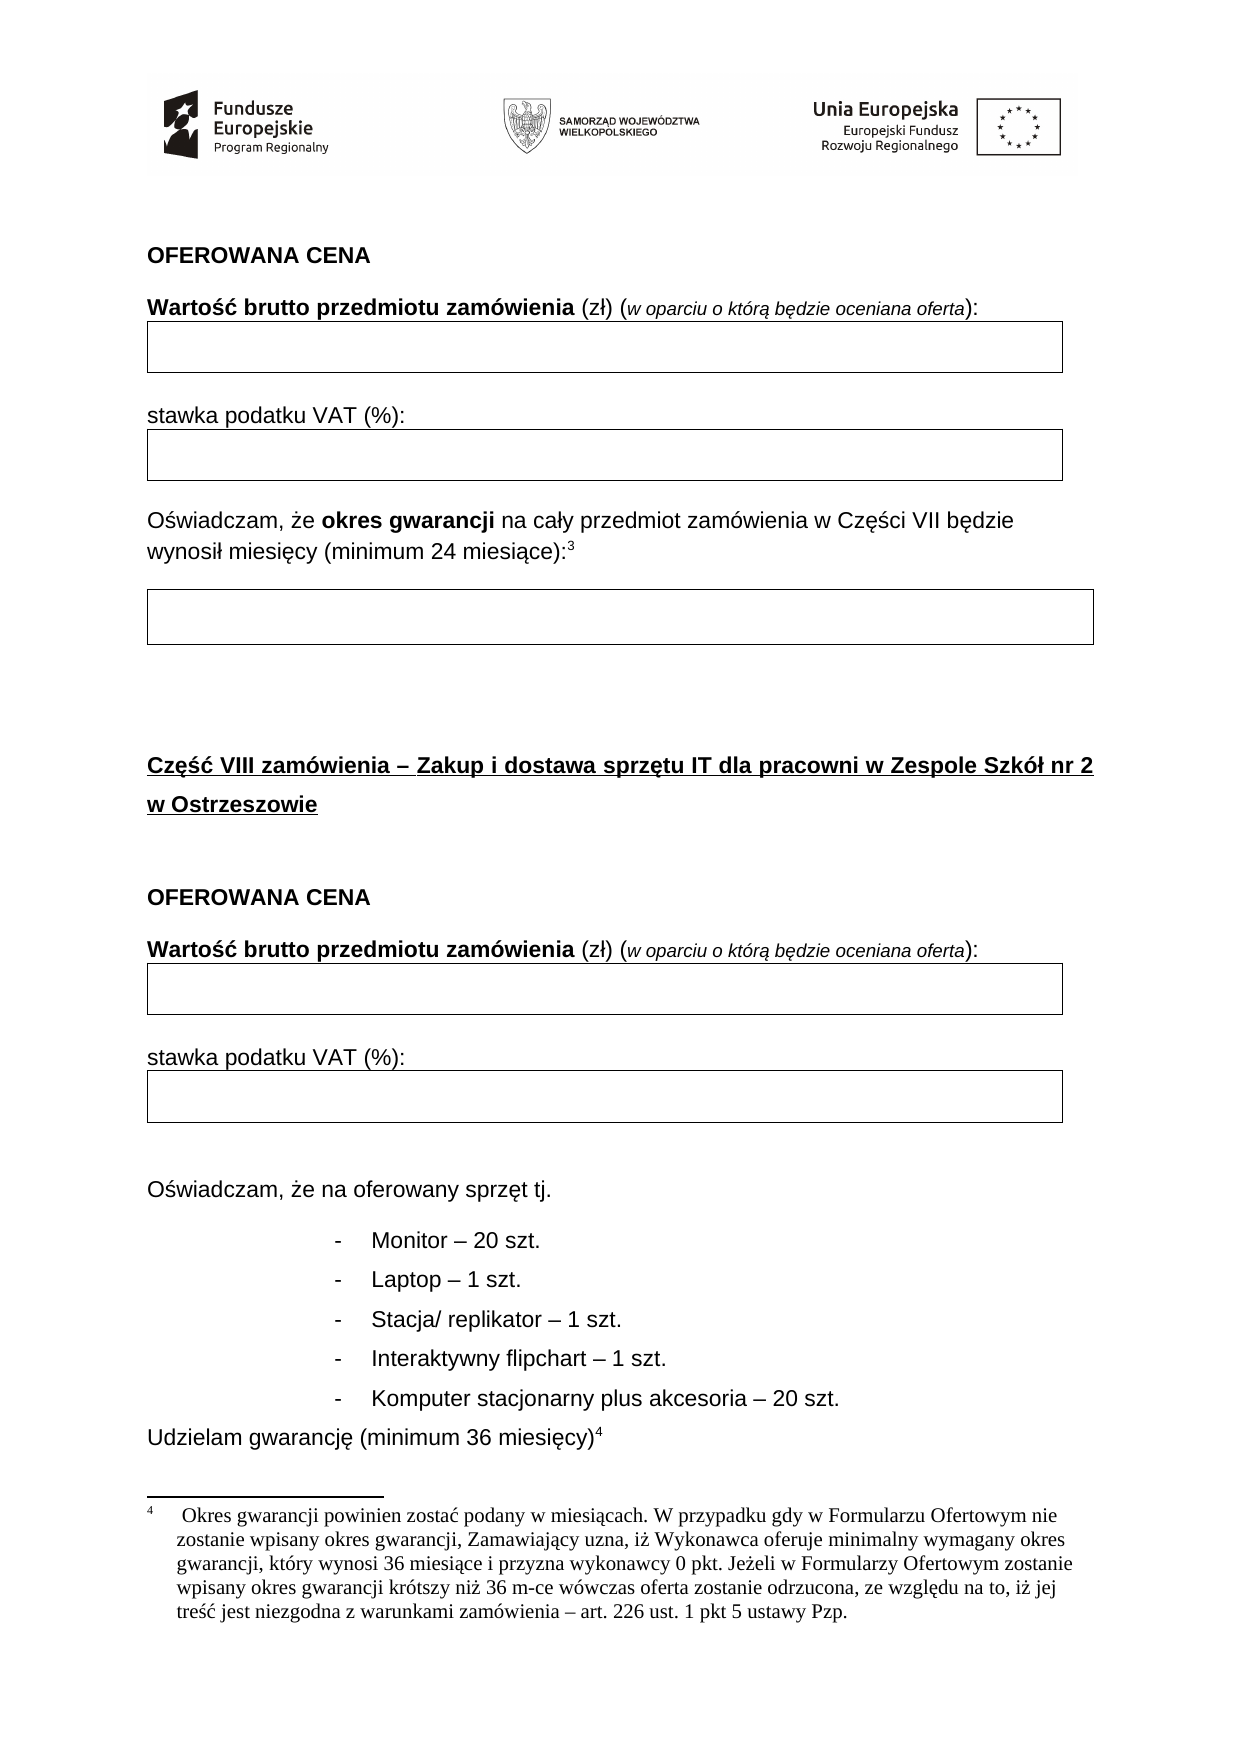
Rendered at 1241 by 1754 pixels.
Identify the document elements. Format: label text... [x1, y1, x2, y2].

table_header [148, 964, 1062, 1014]
text OFEROWANA CENA [147, 884, 1094, 910]
text Oświadczam, że na oferowany sprzęt tj. [147, 1176, 1094, 1202]
text stawka podatku VAT (%): [147, 402, 1094, 428]
text Wartość brutto przedmiotu zamówienia (zł) (w oparciu o którą będzie oceniana oferta): [147, 936, 1094, 963]
list Laptop – 1 szt. [334, 1266, 1094, 1293]
list Komputer stacjonarny plus akcesoria – 20 szt. [334, 1385, 1094, 1411]
picture [146, 73, 1079, 176]
text OFEROWANA CENA [147, 242, 1094, 268]
text Część VIII zamówienia – Zakup i dostawa sprzętu IT dla pracowni w Zespole Szkół nr 2 w Ostrzeszowie [147, 752, 417, 775]
text Wartość brutto przedmiotu zamówienia (zł) (w oparciu o którą będzie oceniana oferta): [147, 294, 1094, 321]
table_header [148, 1071, 1062, 1122]
text Część VIII zamówienia – Zakup i dostawa sprzętu IT dla pracowni w Zespole Szkół nr 2 w Ostrzeszowie [147, 776, 1094, 818]
table_header [148, 430, 1062, 480]
table_header [148, 590, 1093, 643]
table_header [148, 322, 1062, 372]
list Stacja/ replikator – 1 szt. [334, 1306, 1094, 1332]
list Monitor – 20 szt. [334, 1227, 1094, 1253]
text stawka podatku VAT (%): [147, 1044, 1094, 1070]
text Oświadczam, że okres gwarancji na cały przedmiot zamówienia w Części VII będzie wynosił miesięcy (minimum 24 miesiące):3 [147, 507, 1094, 564]
text Udzielam gwarancję (minimum 36 miesięcy) [147, 1424, 1094, 1451]
list Interaktywny flipchart – 1 szt. [334, 1345, 1094, 1372]
text Część VIII zamówienia – Zakup i dostawa sprzętu IT dla pracowni w Zespole Szkół nr 2 w Ostrzeszowie [603, 752, 1094, 775]
